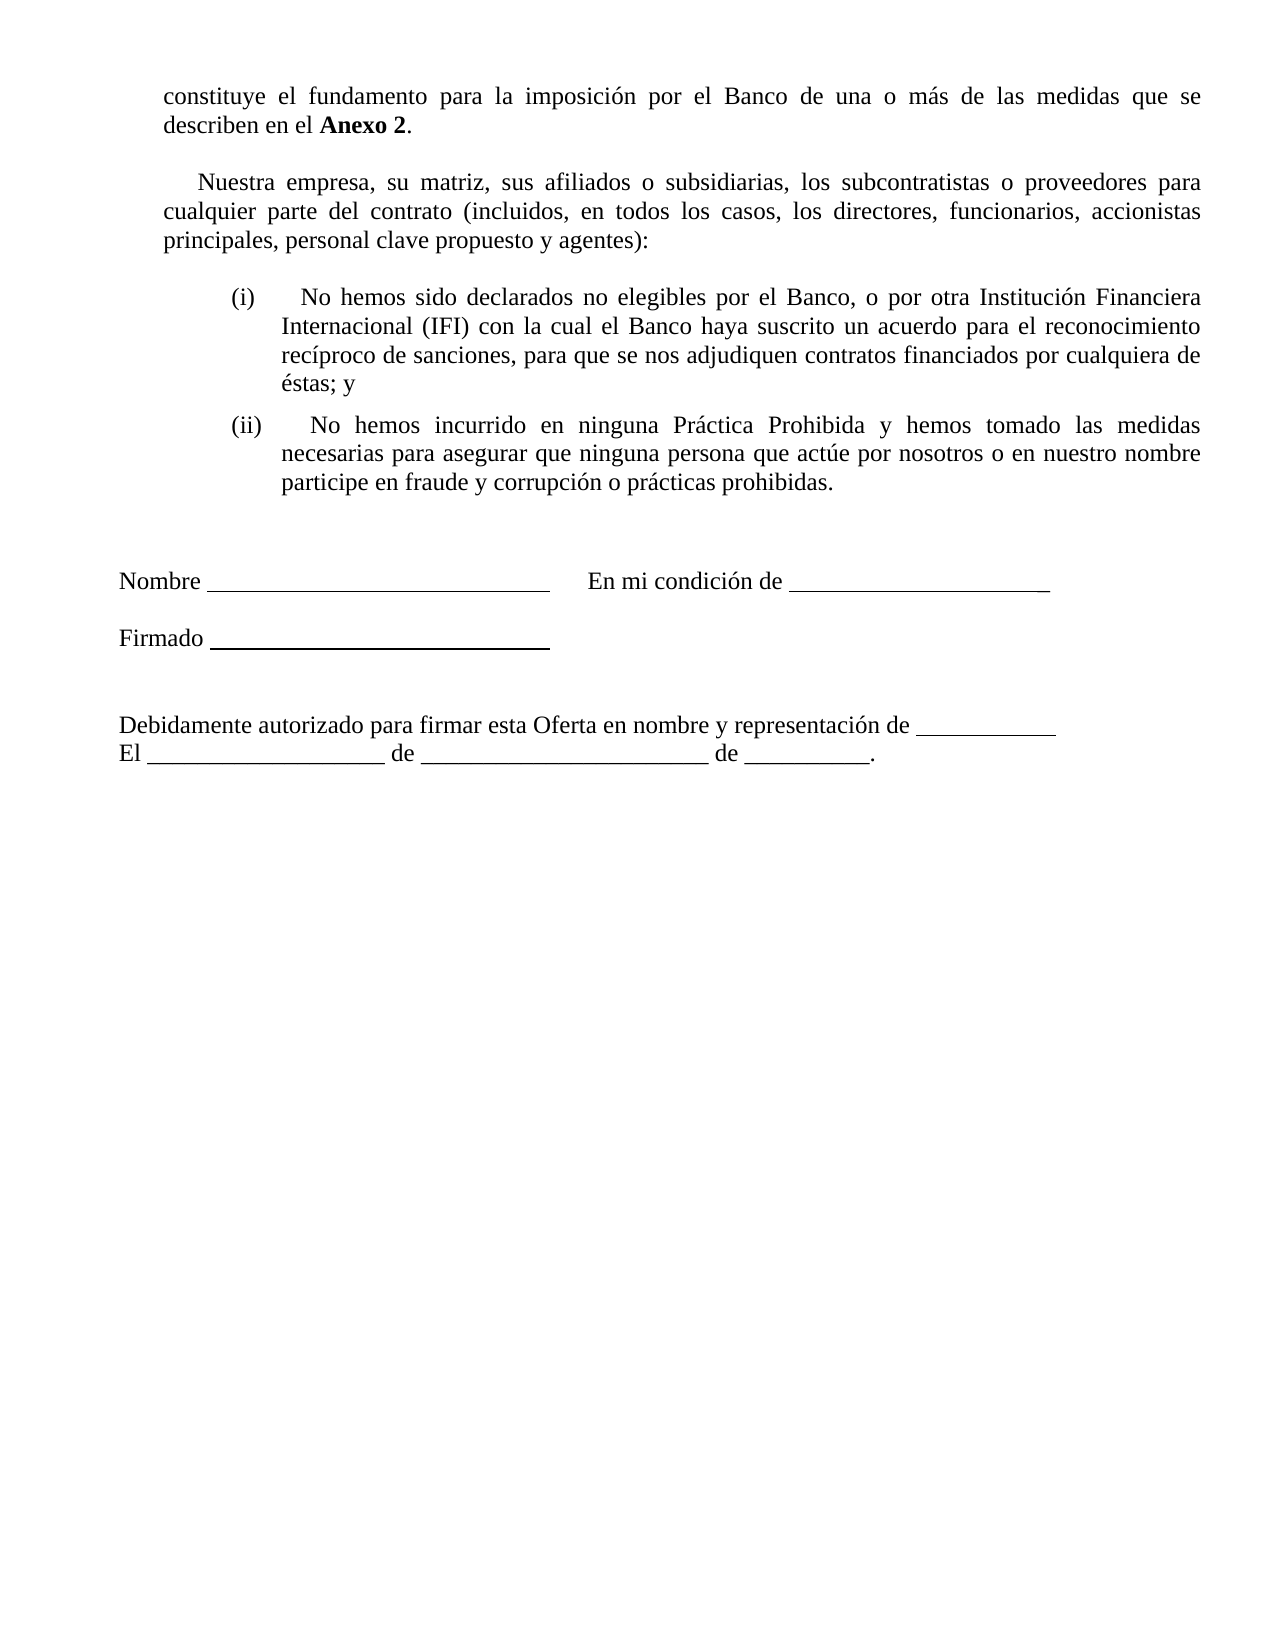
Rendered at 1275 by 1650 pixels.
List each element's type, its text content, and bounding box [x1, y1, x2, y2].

text Nuestra empresa, su matriz, sus afiliados o subsidiarias, los subcontratistas o proveedores para cualquier parte del contrato (incluidos, en todos los casos, los directores, funcionarios, accionistas principales, personal clave propuesto y agentes): [119, 167, 1202, 253]
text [119, 81, 1202, 138]
text Firmado [119, 623, 1209, 652]
text El ___________________ de _______________________ de __________. [119, 738, 1209, 767]
list No hemos incurrido en ninguna Práctica Prohibida y hemos tomado las medidas necesarias para asegurar que ninguna persona que actúe por nosotros o en nuestro nombre participe en fraude y corrupción o prácticas prohibidas. [231, 410, 1202, 496]
text Debidamente autorizado para firmar esta Oferta en nombre y representación de [119, 710, 1209, 738]
text Nombre En mi condición de _ [119, 566, 1209, 595]
list No hemos sido declarados no elegibles por el Banco, o por otra Institución Financiera Internacional (IFI) con la cual el Banco haya suscrito un acuerdo para el reconocimiento recíproco de sanciones, para que se nos adjudiquen contratos financiados por cualquiera de éstas; y [231, 282, 1202, 397]
